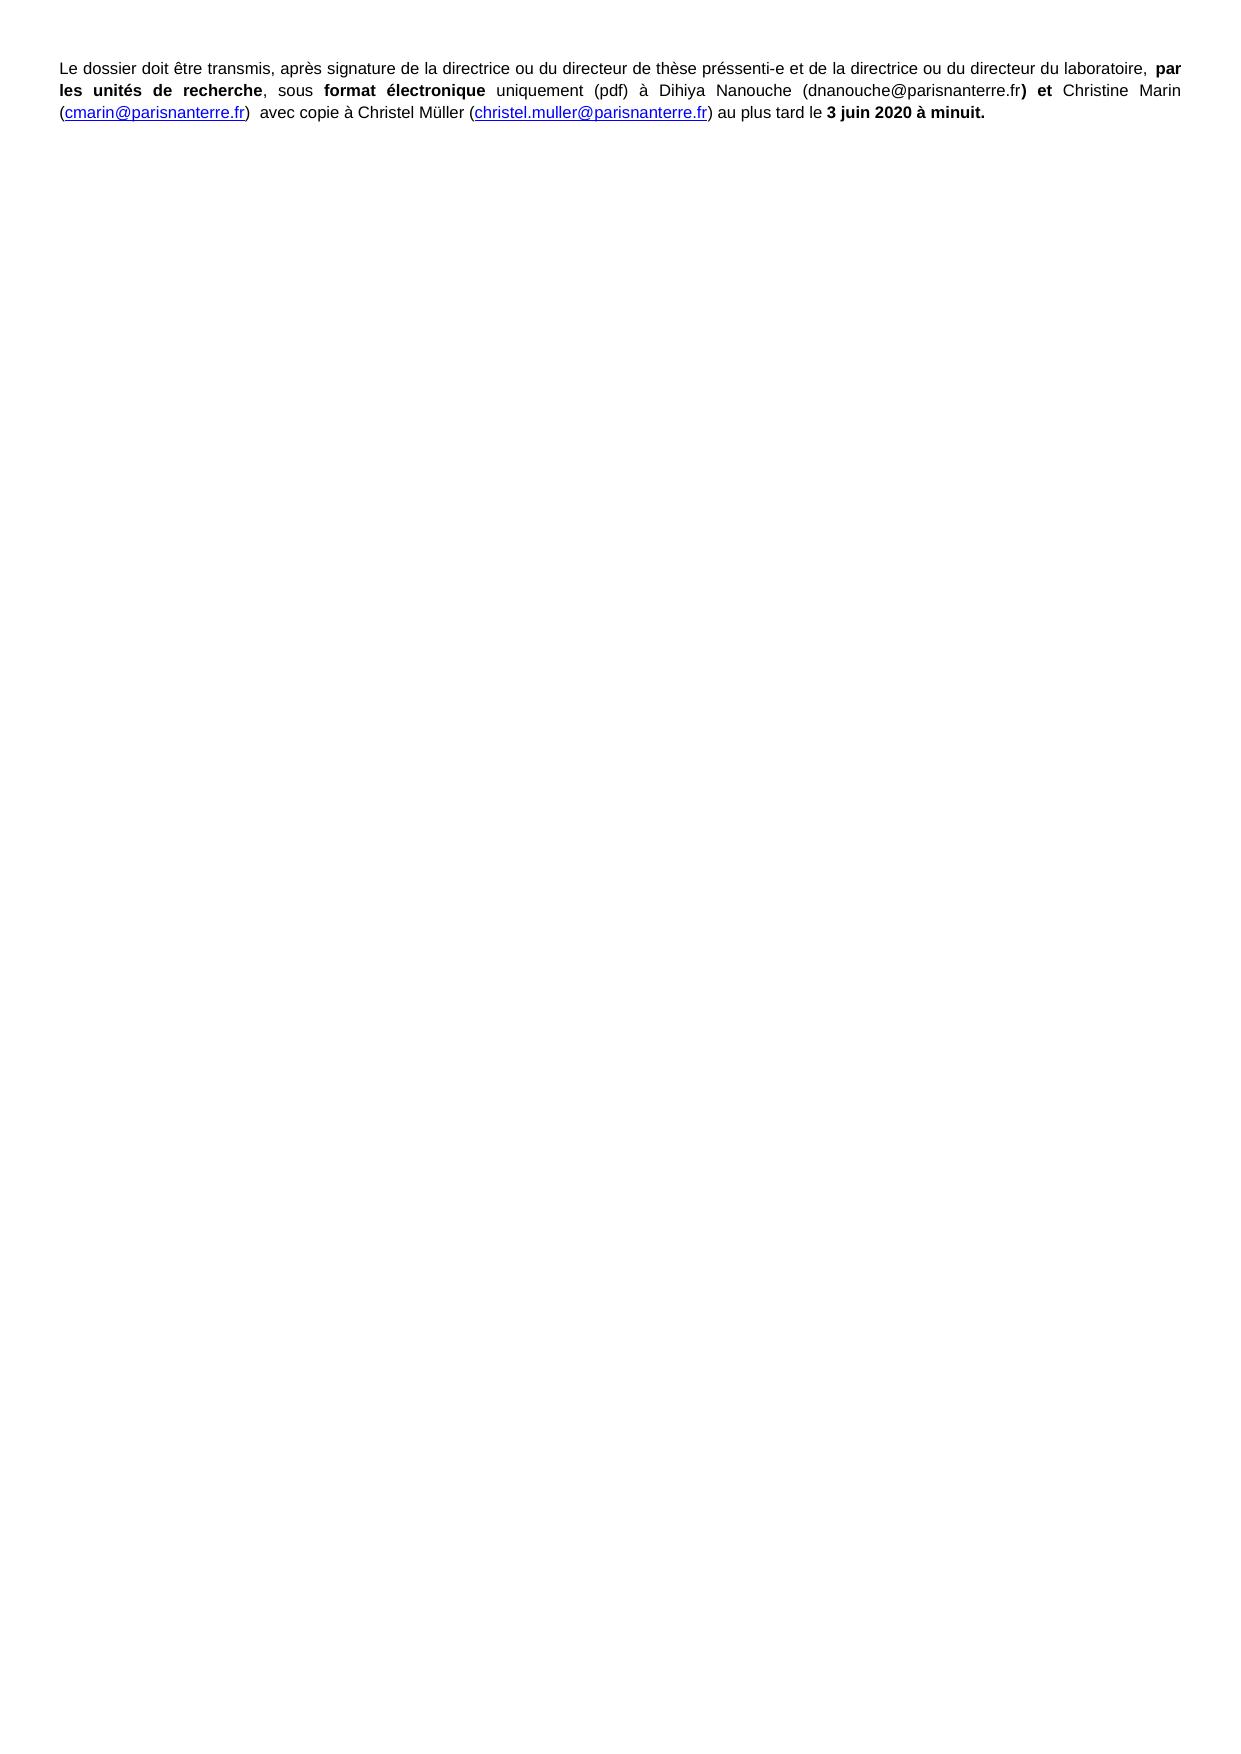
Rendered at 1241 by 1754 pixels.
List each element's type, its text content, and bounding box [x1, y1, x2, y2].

text Le dossier doit être transmis, après signature de la directrice ou du directeur de thèse préssenti-e et de la directrice ou du directeur du laboratoire, par les unités de recherche, sous format électronique uniquement (pdf) à Dihiya Nanouche (dnanouche@parisnanterre.fr) et Christine Marin (cmarin@parisnanterre.fr) avec copie à Christel Müller (christel.muller@parisnanterre.fr) au plus tard le 3 juin 2020 à minuit. [59, 59, 1181, 122]
